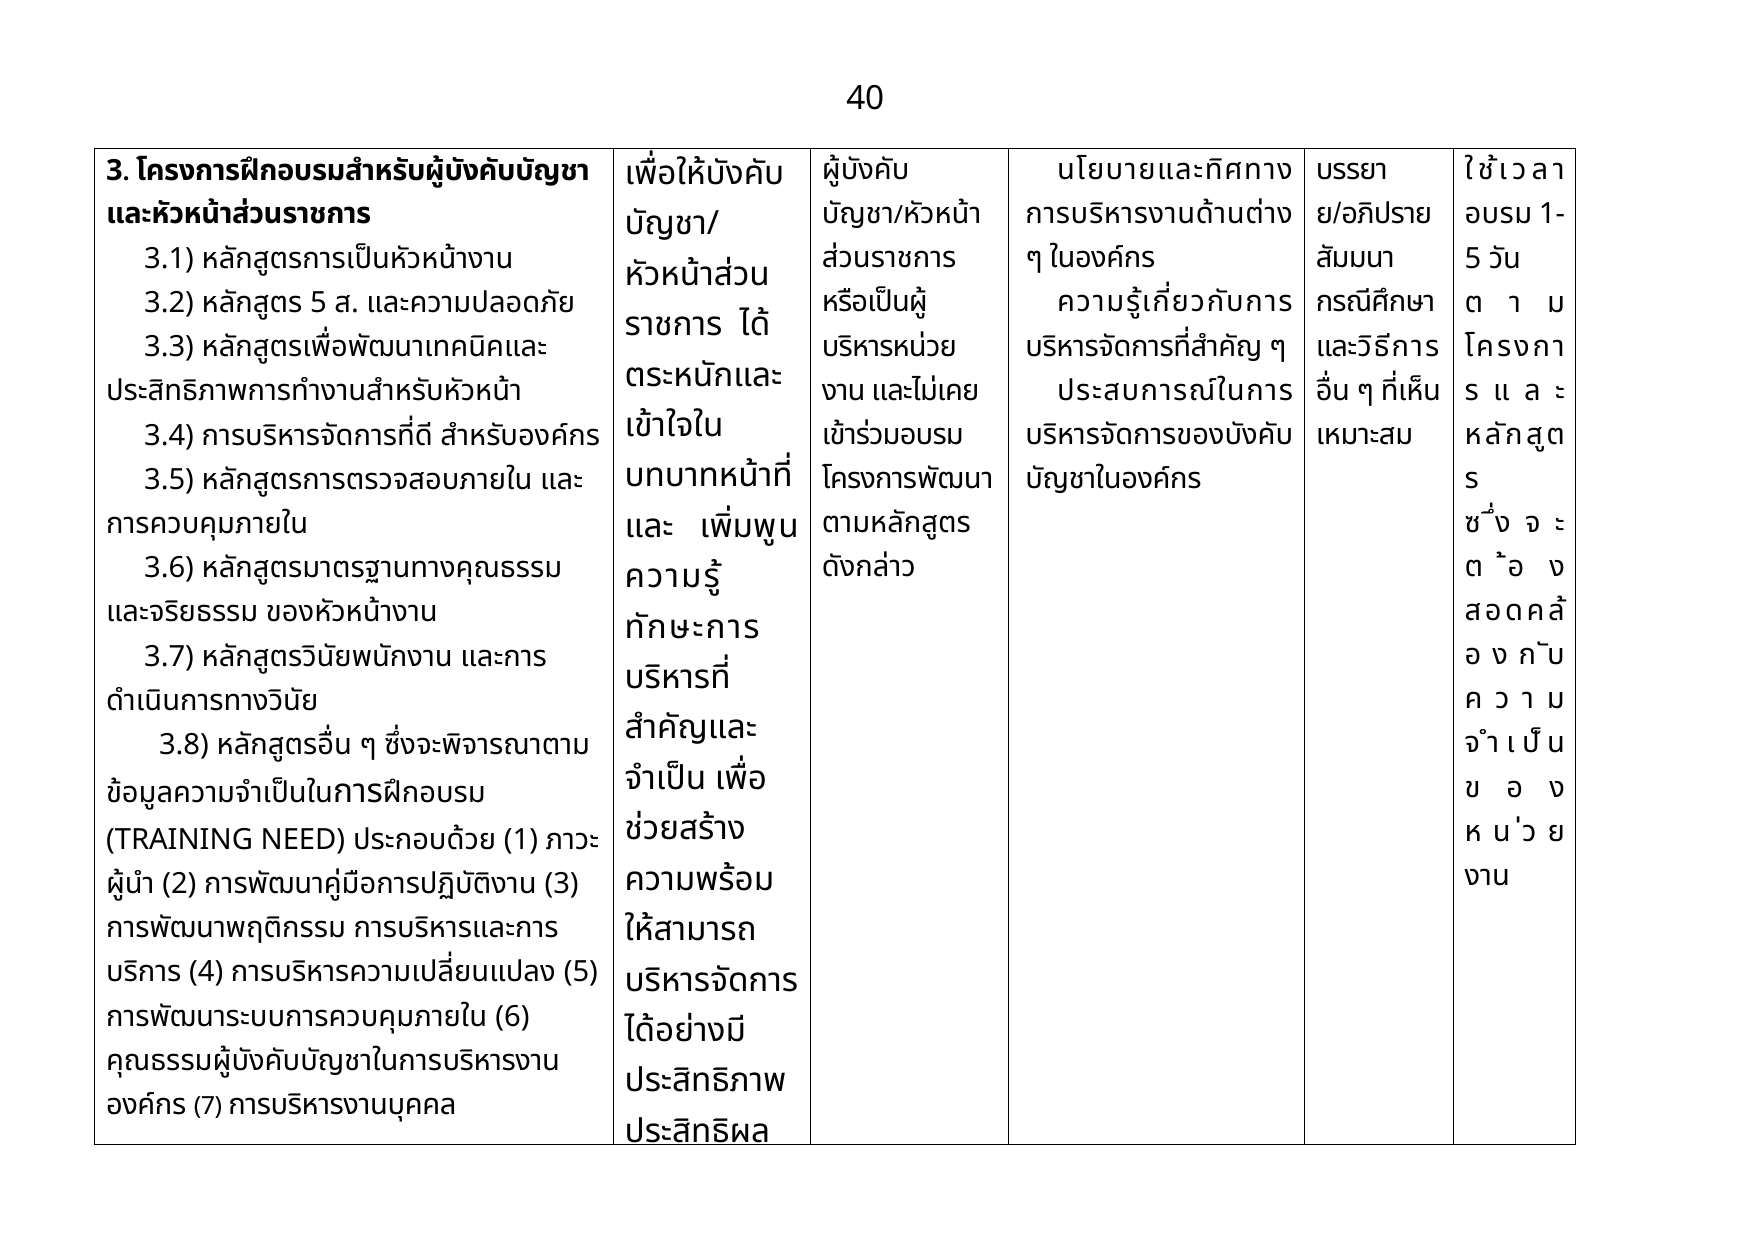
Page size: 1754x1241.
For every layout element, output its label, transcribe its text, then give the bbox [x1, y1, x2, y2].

table_cell ใช้เวลาอบรม1-5 วัน ตามโครงการและหลักสูตร ซึ่งจะต้องสอดคล้องกับความจำเป็นของหน่วยงาน [1454, 149, 1575, 1144]
table_cell นโยบายและทิศทางการบริหารงานด้านต่าง ๆ ในองค์กร ความรู้เกี่ยวกับการบริหารจัดการที่สำคัญ ๆ ประสบการณ์ในการบริหารจัดการของบังคับบัญชาในองค์กร [1009, 149, 1304, 1144]
table_cell เพื่อให้บังคับบัญชา/หัวหน้าส่วนราชการ ได้ตระหนักและเข้าใจในบทบาทหน้าที่ และ เพิ่มพูนความรู้ ทักษะการบริหารที่สำคัญและจำเป็น เพื่อช่วยสร้างความพร้อมให้สามารถบริหารจัดการได้อย่างมีประสิทธิภาพ ประสิทธิผล [614, 149, 810, 1144]
table_cell 3. โครงการฝึกอบรมสำหรับผู้บังคับบัญชา และหัวหน้าส่วนราชการ 3.1) หลักสูตรการเป็นหัวหน้างาน 3.2) หลักสูตร 5 ส. และความปลอดภัย 3.3) หลักสูตรเพื่อพัฒนาเทคนิคและประสิทธิภาพการทำงานสำหรับหัวหน้า 3.4) การบริหารจัดการที่ดี สำหรับองค์กร 3.5) หลักสูตรการตรวจสอบภายใน และการควบคุมภายใน 3.6) หลักสูตรมาตรฐานทางคุณธรรม และจริยธรรม ของหัวหน้างาน 3.7) หลักสูตรวินัยพนักงาน และการดำเนินการทางวินัย 3.8) หลักสูตรอื่น ๆ ซึ่งจะพิจารณาตามข้อมูลความจำเป็นในการฝึกอบรม (TRAINING NEED) ประกอบด้วย (1) ภาวะผู้นำ (2) การพัฒนาคู่มือการปฏิบัติงาน (3) การพัฒนาพฤติกรรม การบริหารและการบริการ (4) การบริหารความเปลี่ยนแปลง (5) การพัฒนาระบบการควบคุมภายใน (6) คุณธรรมผู้บังคับบัญชาในการบริหารงานองค์กร (7) การบริหารงานบุคคล [95, 149, 613, 1144]
table_cell ผู้บังคับบัญชา/หัวหน้าส่วนราชการ หรือเป็นผู้บริหารหน่วยงาน และไม่เคยเข้าร่วมอบรมโครงการพัฒนาตามหลักสูตรดังกล่าว [811, 149, 1008, 1144]
table_cell บรรยายอภิปราย สัมมนา กรณีศึกษา และวิธีการอื่น ๆ ที่เห็นเหมาะสม [1305, 149, 1453, 1144]
